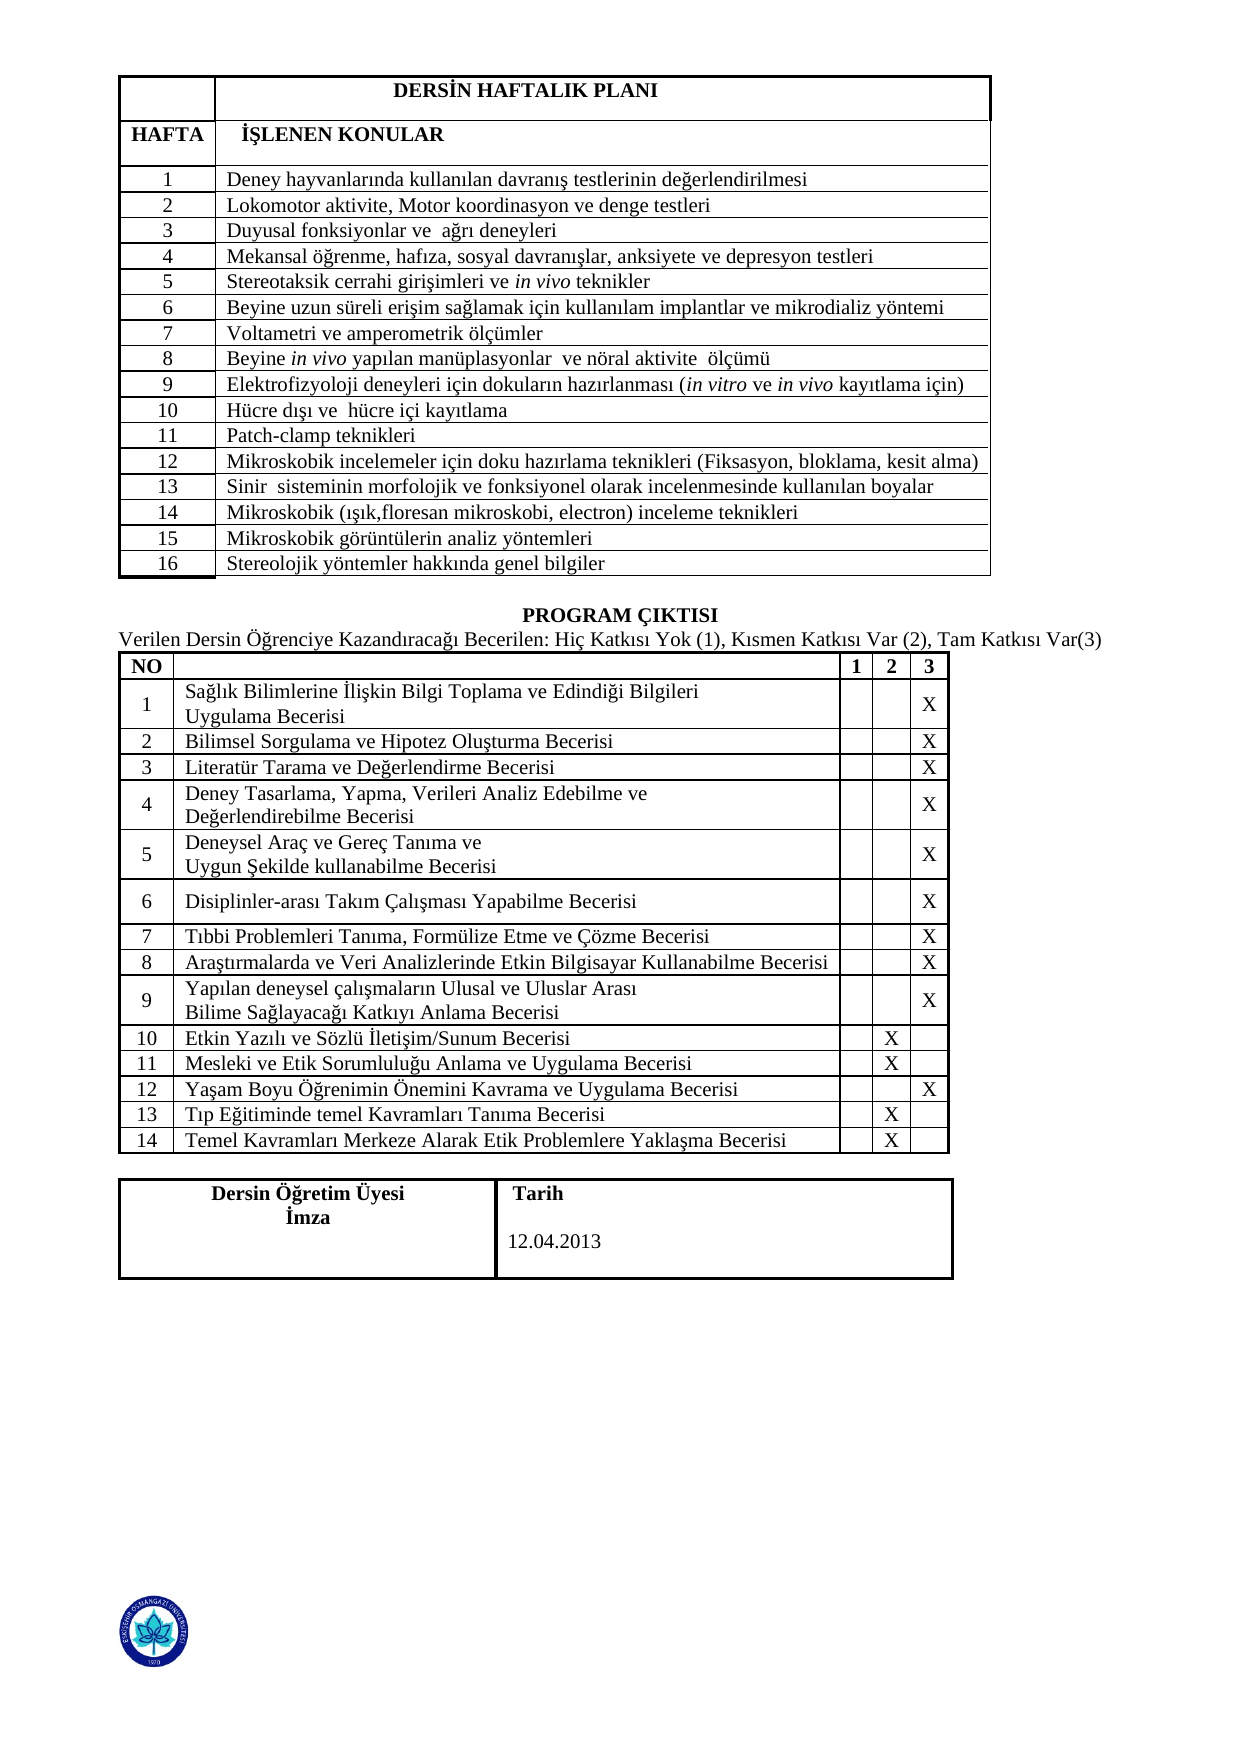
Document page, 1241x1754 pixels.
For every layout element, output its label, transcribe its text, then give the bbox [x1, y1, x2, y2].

table_cell [841, 729, 872, 753]
table_cell Temel Kavramları Merkeze Alarak Etik Problemlere Yaklaşma Becerisi [174, 1128, 839, 1152]
table_cell Yapılan deneysel çalışmaların Ulusal ve Uluslar Arası Bilime Sağlayacağı Katkıyı Anlama Becerisi [174, 976, 839, 1024]
table_cell [873, 880, 910, 923]
table_cell 10 [121, 398, 215, 422]
table_cell 4 [121, 244, 215, 268]
table_cell 7 [121, 321, 215, 345]
table_cell 8 [121, 346, 215, 370]
table_cell 13 [121, 1102, 173, 1126]
table_cell X [873, 1026, 910, 1049]
table_cell X [911, 880, 947, 923]
table_cell [873, 781, 910, 828]
table_cell 1 [121, 167, 215, 191]
table_cell [873, 729, 910, 753]
table_header NO [121, 654, 173, 678]
table_cell Yaşam Boyu Öğrenimin Önemini Kavrama ve Uygulama Becerisi [174, 1077, 839, 1101]
table_cell Tıp Eğitiminde temel Kavramları Tanıma Becerisi [174, 1102, 839, 1126]
picture [118, 1593, 189, 1669]
table_cell [911, 1102, 947, 1126]
table_cell [841, 976, 872, 1024]
table_cell 6 [121, 295, 215, 319]
table_cell [841, 755, 872, 779]
table_cell Etkin Yazılı ve Sözlü İletişim/Sunum Becerisi [174, 1026, 839, 1049]
table_cell Deney Tasarlama, Yapma, Verileri Analiz Edebilme ve Değerlendirebilme Becerisi [174, 781, 839, 828]
table_header [121, 78, 214, 120]
table_cell [873, 976, 910, 1024]
table_cell 16 [121, 551, 215, 575]
table_cell Sinir sisteminin morfolojik ve fonksiyonel olarak incelenmesinde kullanılan boyalar [216, 473, 990, 498]
table_cell X [873, 1051, 910, 1075]
table_cell 14 [121, 500, 215, 524]
table_cell Mikroskobik (ışık,floresan mikroskobi, electron) inceleme teknikleri [216, 499, 990, 524]
table_cell [873, 830, 910, 878]
table_cell Mikroskobik görüntülerin analiz yöntemleri [216, 524, 990, 550]
table_cell Tıbbi Problemleri Tanıma, Formülize Etme ve Çözme Becerisi [174, 925, 839, 948]
table_header Tarih 12.04.2013 [498, 1181, 951, 1277]
table_cell Mekansal öğrenme, hafıza, sosyal davranışlar, anksiyete ve depresyon testleri [216, 242, 990, 268]
table_cell HAFTA [121, 122, 215, 165]
table_header 3 [911, 654, 947, 678]
table_cell Duyusal fonksiyonlar ve ağrı deneyleri [216, 217, 990, 242]
table_cell [873, 755, 910, 779]
table_cell Mikroskobik incelemeler için doku hazırlama teknikleri (Fiksasyon, bloklama, kesit alma) [216, 447, 990, 473]
table_cell [873, 680, 910, 728]
table_cell 6 [121, 880, 173, 923]
table_cell Deney hayvanlarında kullanılan davranış testlerinin değerlendirilmesi [216, 165, 990, 191]
table_cell 13 [121, 475, 215, 498]
table_cell 12 [121, 449, 215, 473]
table_cell Hücre dışı ve hücre içi kayıtlama [216, 396, 990, 422]
table_cell [841, 781, 872, 828]
table_cell Patch-clamp teknikleri [216, 422, 990, 447]
table_cell [841, 1026, 872, 1049]
table_cell [873, 925, 910, 948]
table_cell 2 [121, 193, 215, 217]
table_cell 1 [121, 680, 173, 728]
table_cell Mesleki ve Etik Sorumluluğu Anlama ve Uygulama Becerisi [174, 1051, 839, 1075]
table_cell Sağlık Bilimlerine İlişkin Bilgi Toplama ve Edindiği Bilgileri Uygulama Becerisi [174, 680, 839, 728]
table_header Dersin Öğretim Üyesi İmza [121, 1181, 494, 1277]
table_cell [911, 1128, 947, 1152]
table_cell 14 [121, 1128, 173, 1152]
table_cell 4 [121, 781, 173, 828]
table_header 1 [841, 654, 872, 678]
table_cell 15 [121, 526, 215, 550]
table_cell 3 [121, 755, 173, 779]
table_cell Voltametri ve amperometrik ölçümler [216, 319, 990, 345]
table_cell Elektrofizyoloji deneyleri için dokuların hazırlanması (in vitro ve in vivo kayıtlama için) [216, 370, 990, 396]
table_header DERSİN HAFTALIK PLANI [216, 78, 989, 120]
table_cell 5 [121, 830, 173, 878]
table_cell 12 [121, 1077, 173, 1101]
table_cell İŞLENEN KONULAR [216, 120, 990, 165]
table_cell Bilimsel Sorgulama ve Hipotez Oluşturma Becerisi [174, 729, 839, 753]
table_cell 8 [121, 950, 173, 974]
table_cell Deneysel Araç ve Gereç Tanıma ve Uygun Şekilde kullanabilme Becerisi [174, 830, 839, 878]
table_cell [911, 1051, 947, 1075]
table_cell Stereotaksik cerrahi girişimleri ve in vivo teknikler [216, 268, 990, 293]
table_cell Stereolojik yöntemler hakkında genel bilgiler [216, 550, 990, 575]
table_cell 5 [121, 270, 215, 293]
table_cell Disiplinler-arası Takım Çalışması Yapabilme Becerisi [174, 880, 839, 923]
table_cell X [911, 950, 947, 974]
table_cell X [873, 1128, 910, 1152]
table_cell Literatür Tarama ve Değerlendirme Becerisi [174, 755, 839, 779]
table_cell 11 [121, 423, 215, 447]
table_cell [841, 1102, 872, 1126]
text Verilen Dersin Öğrenciye Kazandıracağı Becerilen: Hiç Katkısı Yok (1), Kısmen Katkısı Var (2), Tam Katkısı Var(3) [118, 627, 1122, 651]
table_cell 11 [121, 1051, 173, 1075]
table_cell 2 [121, 729, 173, 753]
table_cell [911, 1026, 947, 1049]
table_cell X [911, 729, 947, 753]
table_cell [841, 880, 872, 923]
table_header [174, 654, 839, 678]
text PROGRAM ÇIKTISI [118, 603, 1122, 627]
table_cell 9 [121, 976, 173, 1024]
table_cell [841, 1077, 872, 1101]
table_cell [841, 830, 872, 878]
table_cell X [911, 925, 947, 948]
table_cell Araştırmalarda ve Veri Analizlerinde Etkin Bilgisayar Kullanabilme Becerisi [174, 950, 839, 974]
table_cell [841, 925, 872, 948]
table_header 2 [873, 654, 910, 678]
table_cell [841, 950, 872, 974]
table_cell 7 [121, 925, 173, 948]
table_cell 3 [121, 218, 215, 242]
table_cell X [911, 976, 947, 1024]
table_cell X [911, 680, 947, 728]
table_cell X [911, 781, 947, 828]
table_cell [841, 680, 872, 728]
table_cell X [911, 1077, 947, 1101]
table_cell [841, 1128, 872, 1152]
table_cell [841, 1051, 872, 1075]
table_cell Lokomotor aktivite, Motor koordinasyon ve denge testleri [216, 191, 990, 217]
table_cell X [911, 830, 947, 878]
table_cell Beyine in vivo yapılan manüplasyonlar ve nöral aktivite ölçümü [216, 345, 990, 370]
table_cell X [873, 1102, 910, 1126]
table_cell 9 [121, 372, 215, 396]
table_cell [873, 950, 910, 974]
table_cell 10 [121, 1026, 173, 1049]
table_cell Beyine uzun süreli erişim sağlamak için kullanılam implantlar ve mikrodializ yöntemi [216, 294, 990, 319]
table_cell [873, 1077, 910, 1101]
table_cell X [911, 755, 947, 779]
